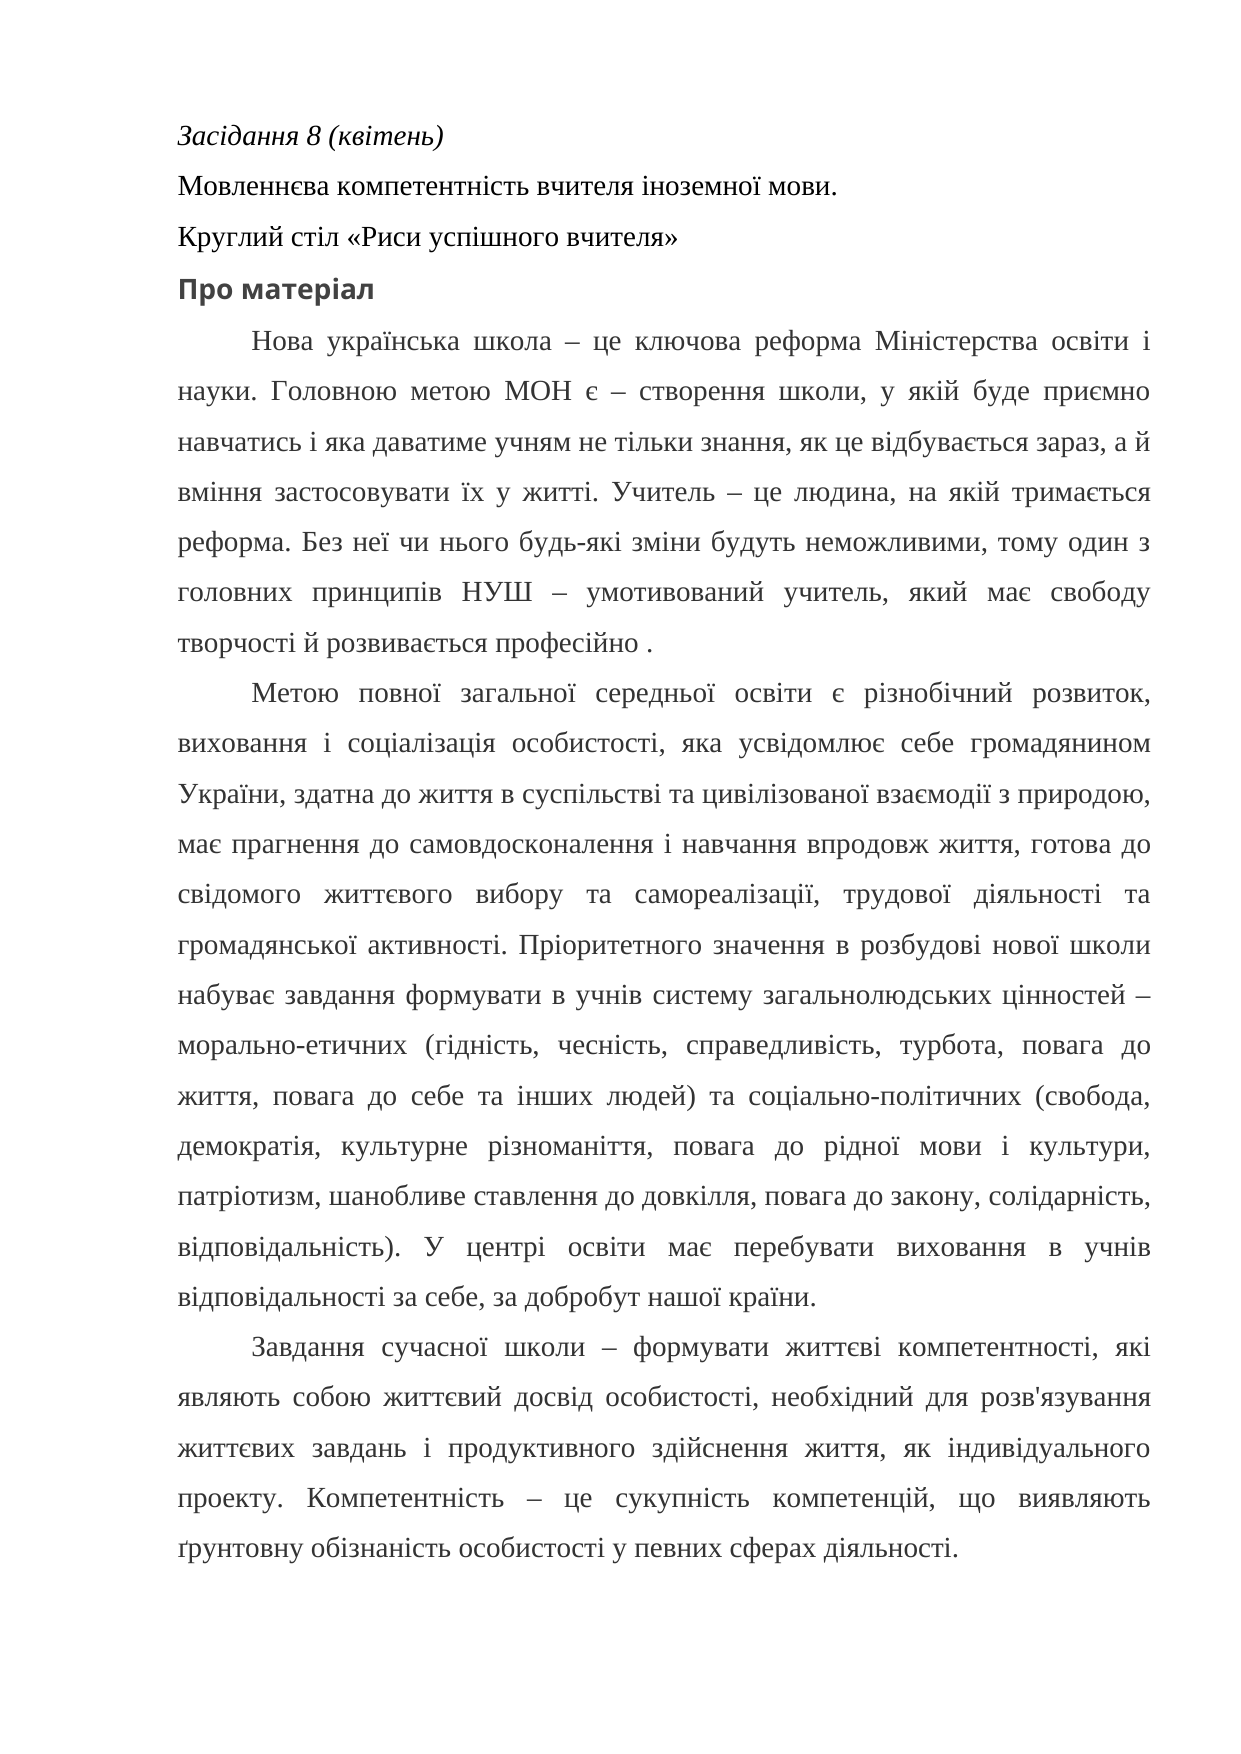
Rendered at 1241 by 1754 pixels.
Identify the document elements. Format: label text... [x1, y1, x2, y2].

text Засідання 8 (квітень) [177, 118, 1152, 152]
text Метою повної загальної середньої освіти є різнобічний розвиток, виховання і соціалізація особистості, яка усвідомлює себе громадянином України, здатна до життя в суспільстві та цивілізованої взаємодії з природою, має прагнення до самовдосконалення і навчання впродовж життя, готова до свідомого життєвого вибору та самореалізації, трудової діяльності та громадянської активності. Пріоритетного значення в розбудові нової школи набуває завдання формувати в учнів систему загальнолюдських цінностей – морально-етичних (гідність, чесність, справедливість, турбота, повага до життя, повага до себе та інших людей) та соціально-політичних (свобода, демократія, культурне різноманіття, повага до рідної мови і культури, патріотизм, шанобливе ставлення до довкілля, повага до закону, солідарність, відповідальність). У центрі освіти має перебувати виховання в учнів відповідальності за себе, за добробут нашої країни. [177, 675, 1152, 1312]
text Завдання сучасної школи – формувати життєві компетентності, які являють собою життєвий досвід особистості, необхідний для розв'язування життєвих завдань і продуктивного здійснення життя, як індивідуального проекту. Компетентність – це сукупність компетенцій, що виявляють ґрунтовну обізнаність особистості у певних сферах діяльності. [177, 1329, 1152, 1564]
text Нова українська школа – це ключова реформа Міністерства освіти і науки. Головною метою МОН є – створення школи, у якій буде приємно навчатись і яка даватиме учням не тільки знання, як це відбувається зараз, а й вміння застосовувати їх у житті. Учитель – це людина, на якій тримається реформа. Без неї чи нього будь-які зміни будуть неможливими, тому один з головних принципів НУШ – умотивований учитель, який має свободу творчості й розвивається професійно . [177, 323, 1152, 658]
text Мовленнєва компетентність вчителя іноземної мови. [177, 168, 1152, 202]
text Круглий стіл «Риси успішного вчителя» [177, 219, 1152, 252]
text Про матеріал [177, 269, 1152, 307]
